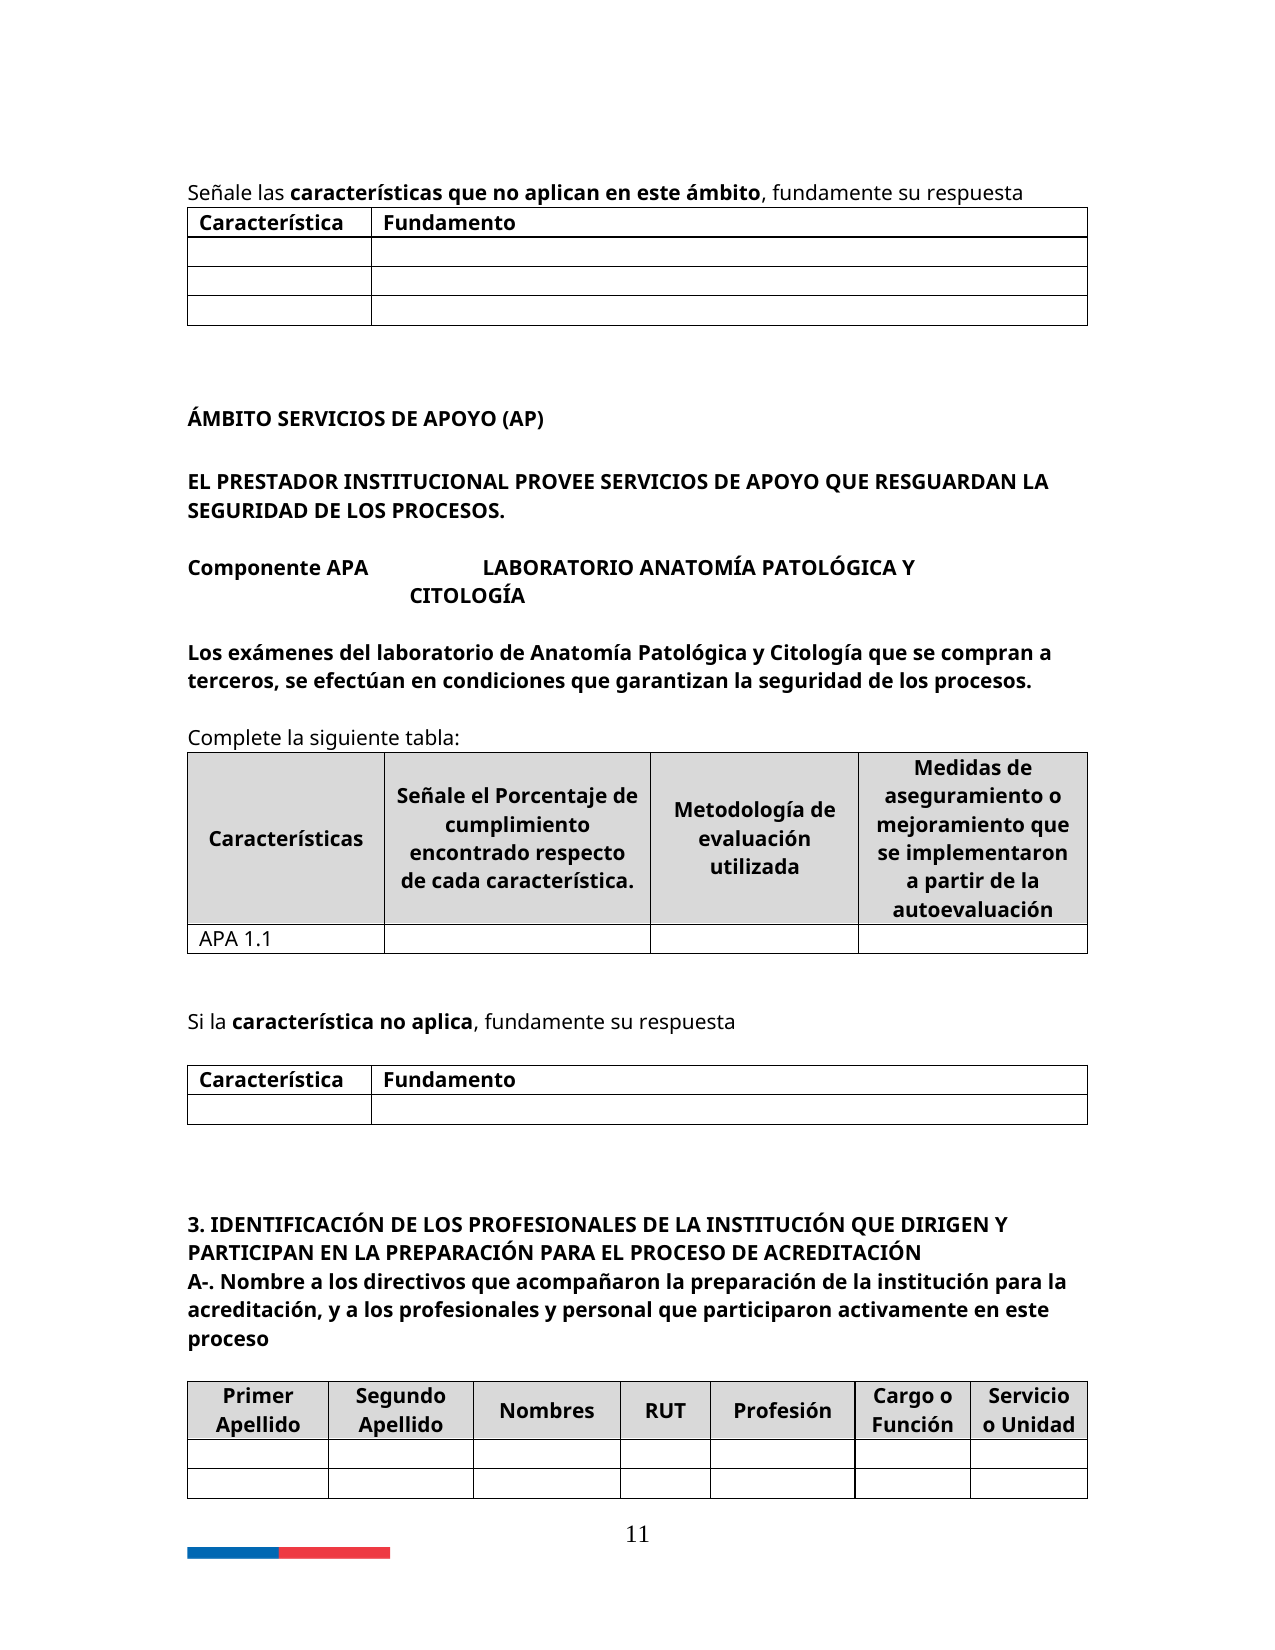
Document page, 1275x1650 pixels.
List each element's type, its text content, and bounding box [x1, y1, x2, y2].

table_cell [188, 1440, 328, 1468]
table_cell [329, 1469, 473, 1497]
table_cell [856, 1440, 970, 1468]
table_cell [474, 1440, 620, 1468]
subtitle ÁMBITO SERVICIOS DE APOYO (AP) [187, 404, 1088, 433]
table_cell [621, 1469, 710, 1497]
table_header Primer Apellido [188, 1382, 328, 1438]
table_header Metodología de evaluación utilizada [651, 753, 858, 923]
text Si la característica no aplica, fundamente su respuesta [187, 1007, 1088, 1036]
table_header Características [188, 753, 384, 923]
table_cell [188, 238, 371, 266]
table_cell [385, 925, 650, 953]
table_header Fundamento [372, 208, 1087, 236]
table_header Servicio o Unidad [971, 1382, 1087, 1438]
table_cell [188, 1469, 328, 1497]
table_header Señale el Porcentaje de cumplimiento encontrado respecto de cada característica. [385, 753, 650, 923]
text Señale las características que no aplican en este ámbito, fundamente su respuesta [187, 178, 1088, 207]
table_cell [621, 1440, 710, 1468]
table_cell [651, 925, 858, 953]
text 3. Identificación de los profesionales de la instituciÓn que dirigen y participan en la preparaciÓn para el proceso de ACREDITACIÓN [187, 1210, 1088, 1267]
table_header Nombres [474, 1382, 620, 1438]
text A-. Nombre a los directivos que acompañaron la preparación de la institución para la acreditación, y a los profesionales y personal que participaron activamente en este proceso [187, 1267, 1088, 1352]
table_cell APA 1.1 [188, 925, 384, 953]
text CITOLOGÍA [187, 581, 1088, 609]
table_header Segundo Apellido [329, 1382, 473, 1438]
table_cell [372, 1095, 1087, 1123]
table_cell [372, 296, 1087, 325]
table_header Medidas de aseguramiento o mejoramiento que se implementaron a partir de la autoevaluación [859, 753, 1087, 923]
picture [187, 1547, 391, 1559]
table_cell [372, 238, 1087, 266]
table_header Característica [188, 1066, 371, 1094]
table_cell [188, 1095, 371, 1123]
text Componente APA Laboratorio ANATOMÍA PATOLÓGICA Y [187, 553, 1088, 581]
table_cell [711, 1469, 854, 1497]
table_cell [474, 1469, 620, 1497]
table_cell [188, 296, 371, 325]
text El prestador institucional provee servicios de apoyo que resguardan la seguridad de los PROCESOS. [187, 467, 1088, 524]
table_header RUT [621, 1382, 710, 1438]
table_cell [711, 1440, 854, 1468]
table_cell [329, 1440, 473, 1468]
table_cell [971, 1440, 1087, 1468]
text Los exámenes del laboratorio de Anatomía Patológica y Citología que se compran a terceros, se efectúan en condiciones que garantizan la seguridad de los procesos. [187, 638, 1088, 695]
table_header Profesión [711, 1382, 854, 1438]
table_cell [859, 925, 1087, 953]
table_header Fundamento [372, 1066, 1087, 1094]
table_cell [372, 267, 1087, 295]
table_cell [188, 267, 371, 295]
table_cell [856, 1469, 970, 1497]
table_header Característica [188, 208, 371, 236]
text Complete la siguiente tabla: [187, 723, 1088, 752]
table_header Cargo o Función [856, 1382, 970, 1438]
table_cell [971, 1469, 1087, 1497]
